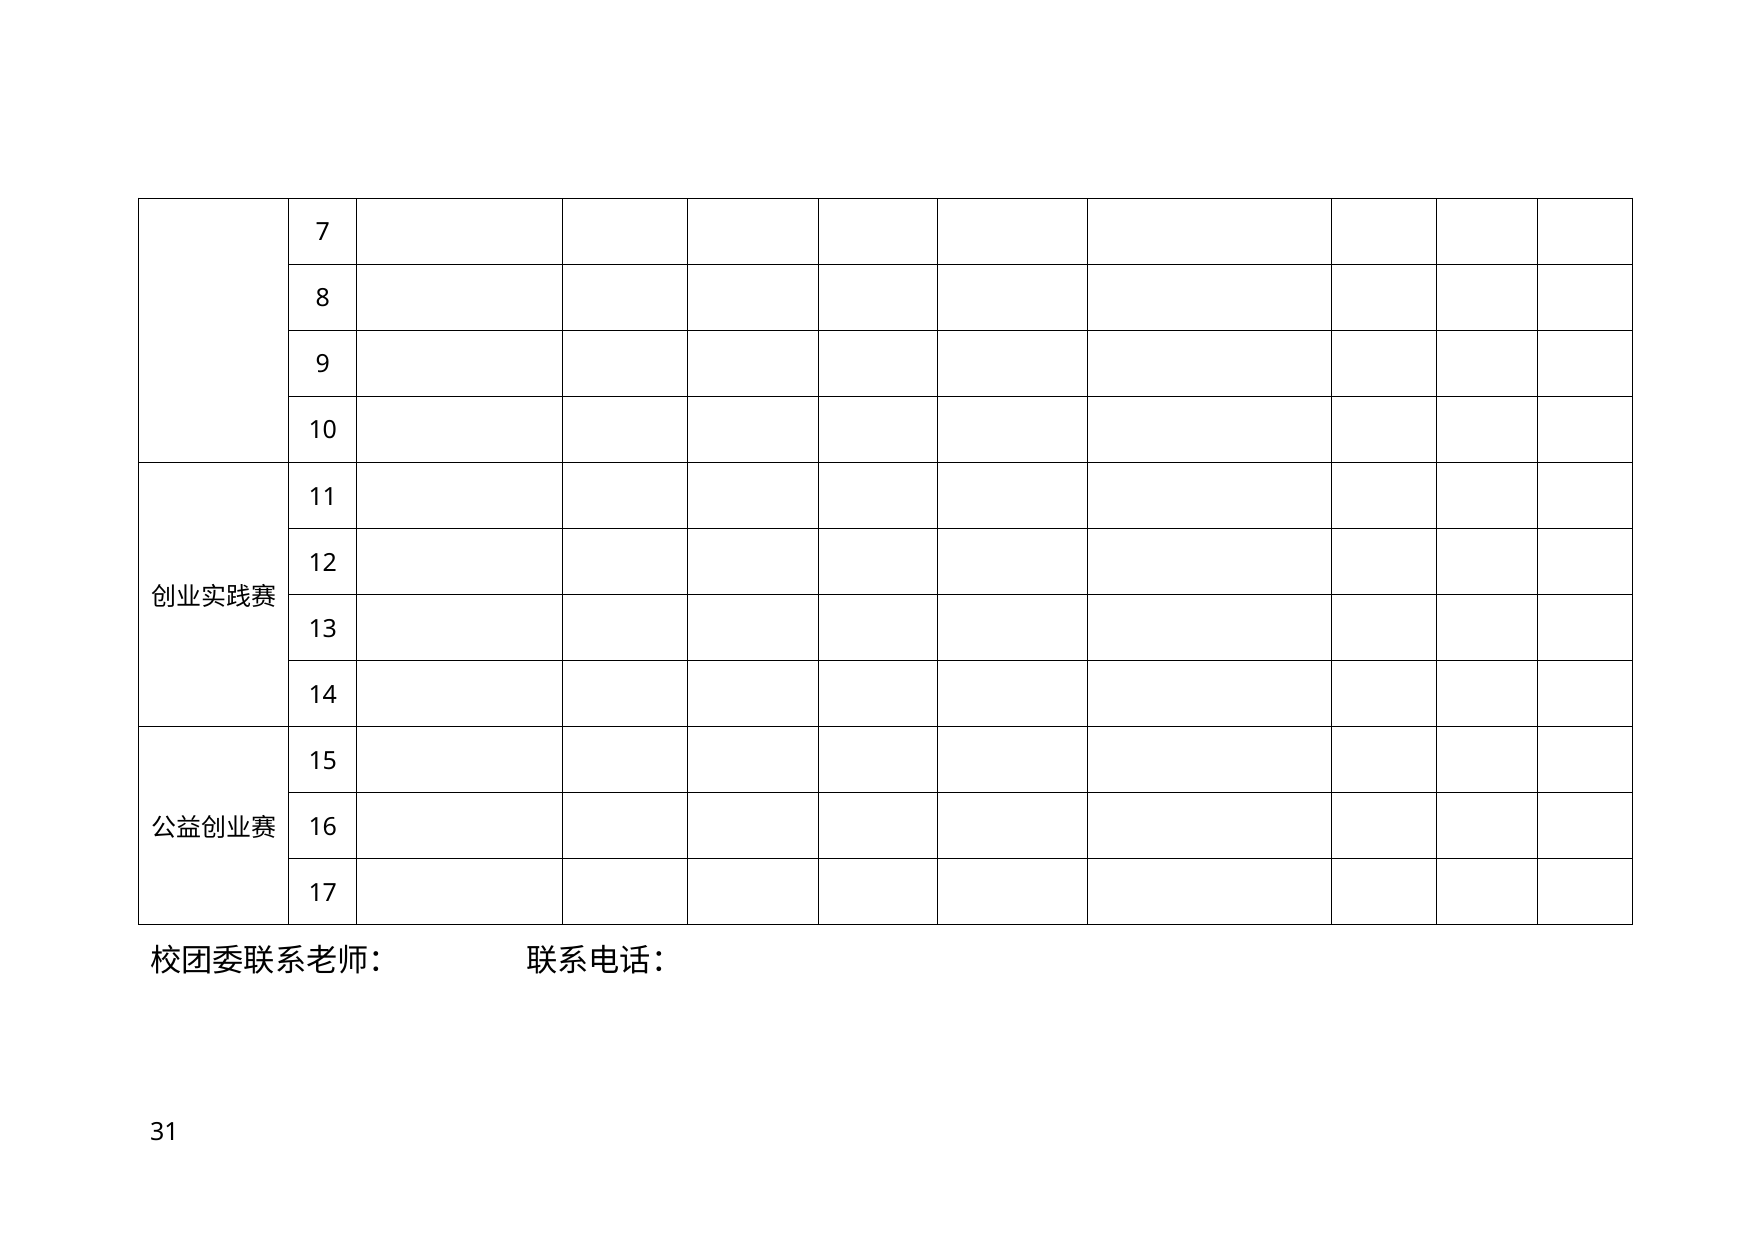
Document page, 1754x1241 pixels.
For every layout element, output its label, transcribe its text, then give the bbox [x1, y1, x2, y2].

table_cell [1332, 661, 1436, 726]
table_cell [688, 463, 818, 528]
table_cell 17 [289, 859, 356, 924]
table_cell [563, 331, 687, 396]
table_cell [1332, 331, 1436, 396]
table_cell 9 [289, 331, 356, 396]
table_cell [1437, 595, 1537, 660]
table_cell [1437, 265, 1537, 330]
table_cell [1332, 265, 1436, 330]
table_cell [1332, 529, 1436, 594]
table_cell [357, 331, 562, 396]
table_cell [1088, 859, 1331, 924]
table_cell [688, 397, 818, 462]
table_cell 16 [289, 793, 356, 858]
table_cell [1437, 661, 1537, 726]
table_cell 12 [289, 529, 356, 594]
table_cell [1538, 331, 1632, 396]
table_cell [1538, 595, 1632, 660]
table_cell [357, 661, 562, 726]
table_cell [1437, 859, 1537, 924]
table_cell [938, 793, 1087, 858]
table_cell [1088, 727, 1331, 792]
table_cell [1332, 859, 1436, 924]
table_cell [1332, 793, 1436, 858]
table_cell [1538, 529, 1632, 594]
table_cell [563, 595, 687, 660]
table_cell [688, 859, 818, 924]
table_cell [357, 727, 562, 792]
table_cell [563, 661, 687, 726]
table_cell [357, 529, 562, 594]
table_cell 创业实践赛 [139, 463, 288, 726]
table_cell 13 [289, 595, 356, 660]
table_cell [688, 331, 818, 396]
table_cell [938, 265, 1087, 330]
table_cell [1437, 727, 1537, 792]
table_cell [563, 793, 687, 858]
table_cell [1088, 661, 1331, 726]
table_cell [938, 727, 1087, 792]
table_cell [1332, 727, 1436, 792]
table_cell [819, 397, 937, 462]
table_cell [688, 793, 818, 858]
table_cell [819, 859, 937, 924]
table_cell [819, 331, 937, 396]
table_cell [1088, 529, 1331, 594]
table_cell [819, 529, 937, 594]
table_cell [938, 397, 1087, 462]
table_cell 15 [289, 727, 356, 792]
table_cell [563, 859, 687, 924]
table_cell [1538, 463, 1632, 528]
table_cell [819, 265, 937, 330]
table_cell [688, 595, 818, 660]
table_cell [938, 529, 1087, 594]
table_cell [1437, 463, 1537, 528]
table_cell [563, 199, 687, 264]
table_cell [563, 727, 687, 792]
table_cell [1088, 397, 1331, 462]
table_cell [1437, 331, 1537, 396]
table_cell [819, 199, 937, 264]
table_cell [819, 793, 937, 858]
table_cell 7 [289, 199, 356, 264]
table_cell [819, 661, 937, 726]
table_cell [1088, 595, 1331, 660]
table_cell [357, 265, 562, 330]
table_cell [1437, 793, 1537, 858]
table_cell 公益创业赛 [139, 727, 288, 924]
table_cell [938, 331, 1087, 396]
table_cell [1437, 529, 1537, 594]
table_cell 11 [289, 463, 356, 528]
table_cell [688, 661, 818, 726]
table_cell [357, 463, 562, 528]
table_cell [1088, 265, 1331, 330]
table_cell [1538, 859, 1632, 924]
table_cell [563, 529, 687, 594]
table_cell [938, 199, 1087, 264]
table_cell [1437, 397, 1537, 462]
table_cell [357, 859, 562, 924]
table_cell [563, 265, 687, 330]
table_cell [1088, 331, 1331, 396]
table_cell [357, 595, 562, 660]
table_cell [819, 595, 937, 660]
table_cell [819, 463, 937, 528]
table_cell [1538, 199, 1632, 264]
table_cell [1538, 727, 1632, 792]
table_cell [688, 529, 818, 594]
table_cell [1088, 463, 1331, 528]
table_cell [1538, 265, 1632, 330]
table_cell [938, 463, 1087, 528]
table_cell [938, 595, 1087, 660]
table_cell [1332, 397, 1436, 462]
table_cell [688, 727, 818, 792]
table_cell [1088, 793, 1331, 858]
table_cell [1088, 199, 1331, 264]
table_cell [938, 859, 1087, 924]
table_cell [938, 661, 1087, 726]
table_cell 10 [289, 397, 356, 462]
table_cell [563, 463, 687, 528]
table_cell [1332, 463, 1436, 528]
table_cell 14 [289, 661, 356, 726]
table_cell 8 [289, 265, 356, 330]
table_cell [1332, 595, 1436, 660]
table_cell [688, 265, 818, 330]
table_cell [357, 397, 562, 462]
table_cell [357, 199, 562, 264]
table_cell [1538, 793, 1632, 858]
table_cell [1332, 199, 1436, 264]
table_cell [1538, 397, 1632, 462]
table_cell [819, 727, 937, 792]
table_cell [1437, 199, 1537, 264]
table_cell [563, 397, 687, 462]
text 校团委联系老师： 联系电话： [150, 925, 1604, 990]
table_cell [688, 199, 818, 264]
table_cell [1538, 661, 1632, 726]
table_cell [357, 793, 562, 858]
